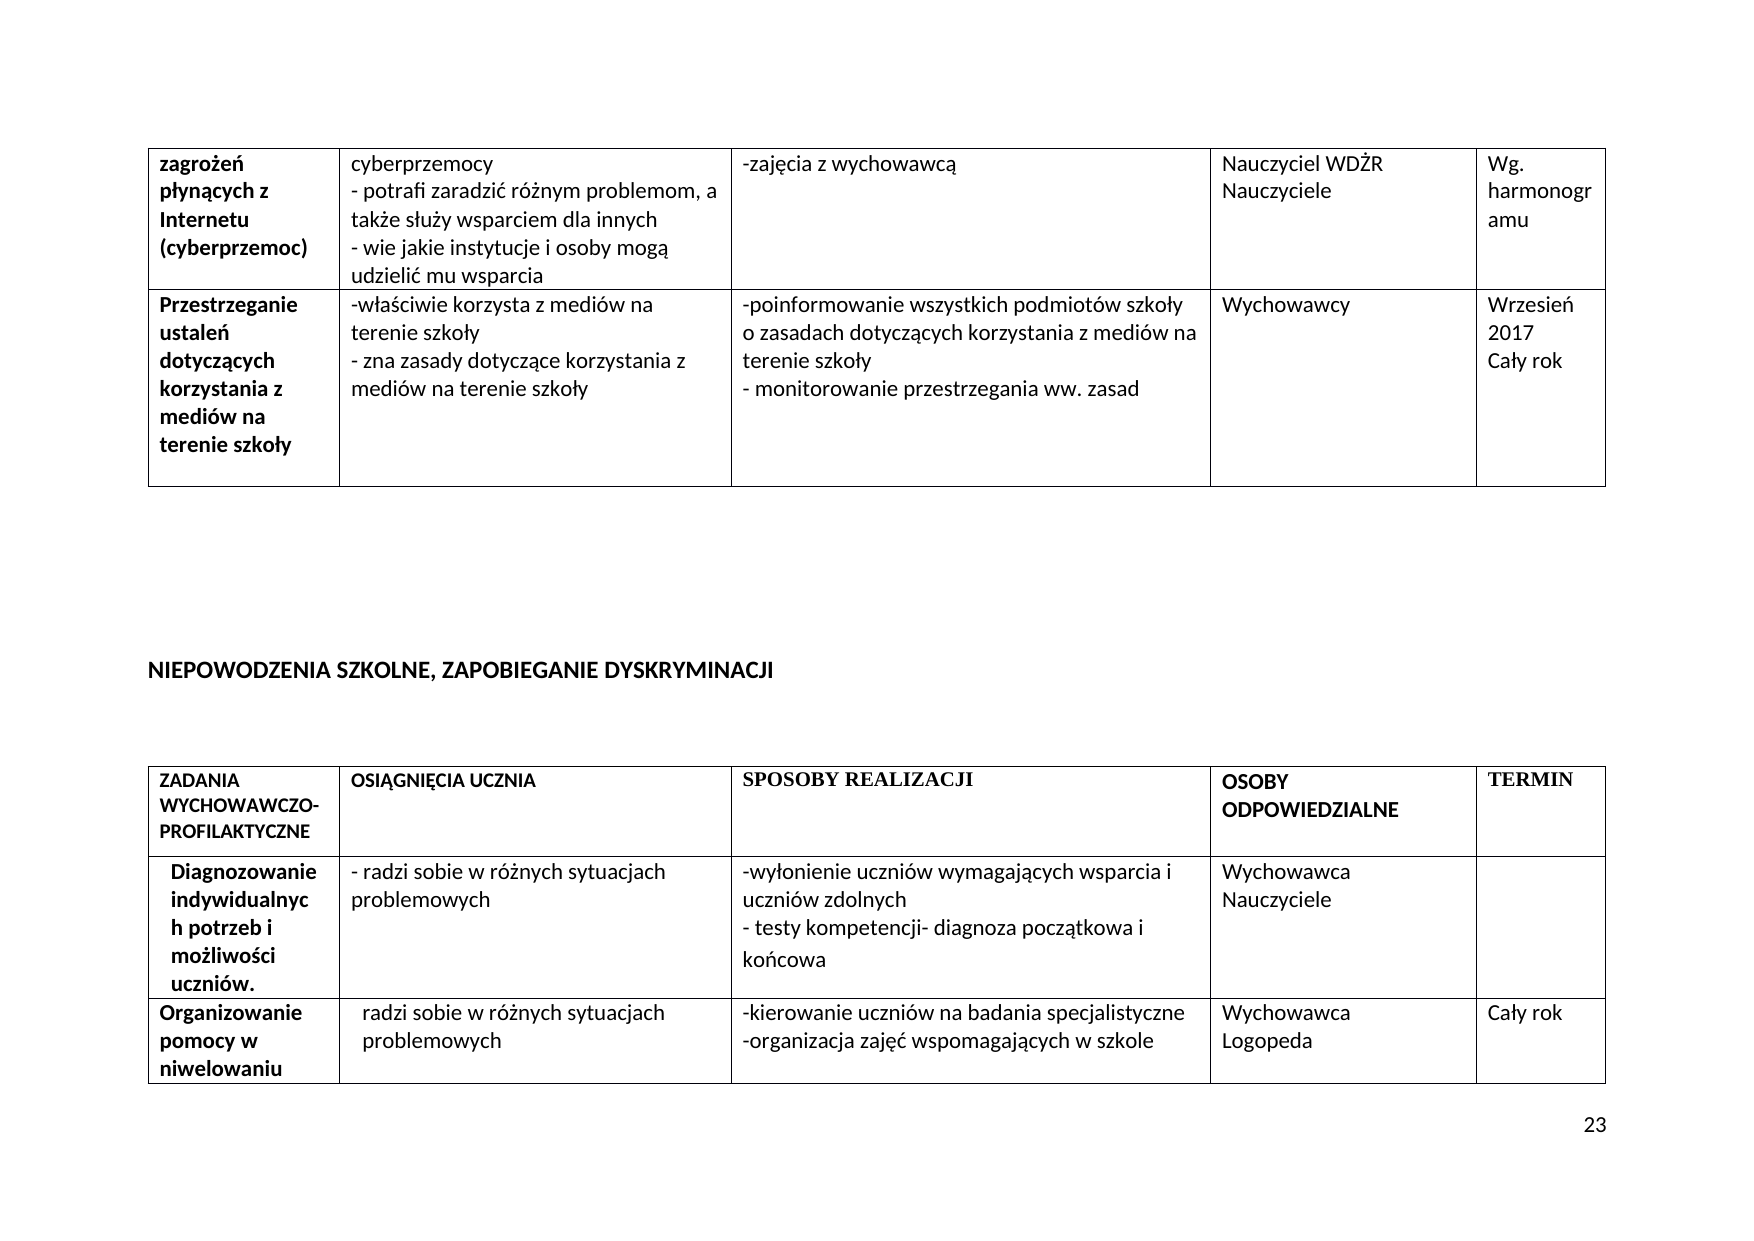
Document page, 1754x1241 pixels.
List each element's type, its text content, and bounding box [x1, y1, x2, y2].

table_cell Wychowawca Logopeda [1211, 999, 1476, 1083]
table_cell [1211, 149, 1476, 289]
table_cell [340, 149, 731, 289]
table_cell Wychowawcy [1211, 290, 1476, 486]
table_cell [340, 999, 731, 1083]
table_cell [1477, 149, 1605, 289]
table_cell - radzi sobie w różnych sytuacjach problemowych [340, 857, 731, 997]
table_cell Przestrzeganie ustaleń dotyczących korzystania z mediów na terenie szkoły [149, 290, 339, 486]
table_cell -poinformowanie wszystkich podmiotów szkoły o zasadach dotyczących korzystania z mediów na terenie szkoły - monitorowanie przestrzegania ww. zasad [732, 290, 1210, 486]
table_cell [732, 999, 1210, 1083]
table_cell Cały rok [1477, 999, 1605, 1083]
table_cell Wrzesień 2017 Cały rok [1477, 290, 1605, 486]
table_cell [149, 857, 339, 997]
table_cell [149, 149, 339, 289]
table_header SPOSOBY REALIZACJI [732, 767, 1210, 856]
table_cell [149, 999, 339, 1083]
table_cell Wychowawca Nauczyciele [1211, 857, 1476, 997]
table_header ZADANIA WYCHOWAWCZO-PROFILAKTYCZNE [149, 767, 339, 856]
table_header OSOBY ODPOWIEDZIALNE [1211, 767, 1476, 856]
table_cell -właściwie korzysta z mediów na terenie szkoły - zna zasady dotyczące korzystania z mediów na terenie szkoły [340, 290, 731, 486]
table_header OSIĄGNIĘCIA UCZNIA [340, 767, 731, 856]
text NIEPOWODZENIA SZKOLNE, ZAPOBIEGANIE DYSKRYMINACJI [148, 654, 1606, 685]
table_header TERMIN [1477, 767, 1605, 856]
table_cell [1477, 857, 1605, 997]
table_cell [732, 149, 1210, 289]
table_cell -wyłonienie uczniów wymagających wsparcia i uczniów zdolnych - testy kompetencji- diagnoza początkowa i końcowa [732, 857, 1210, 997]
